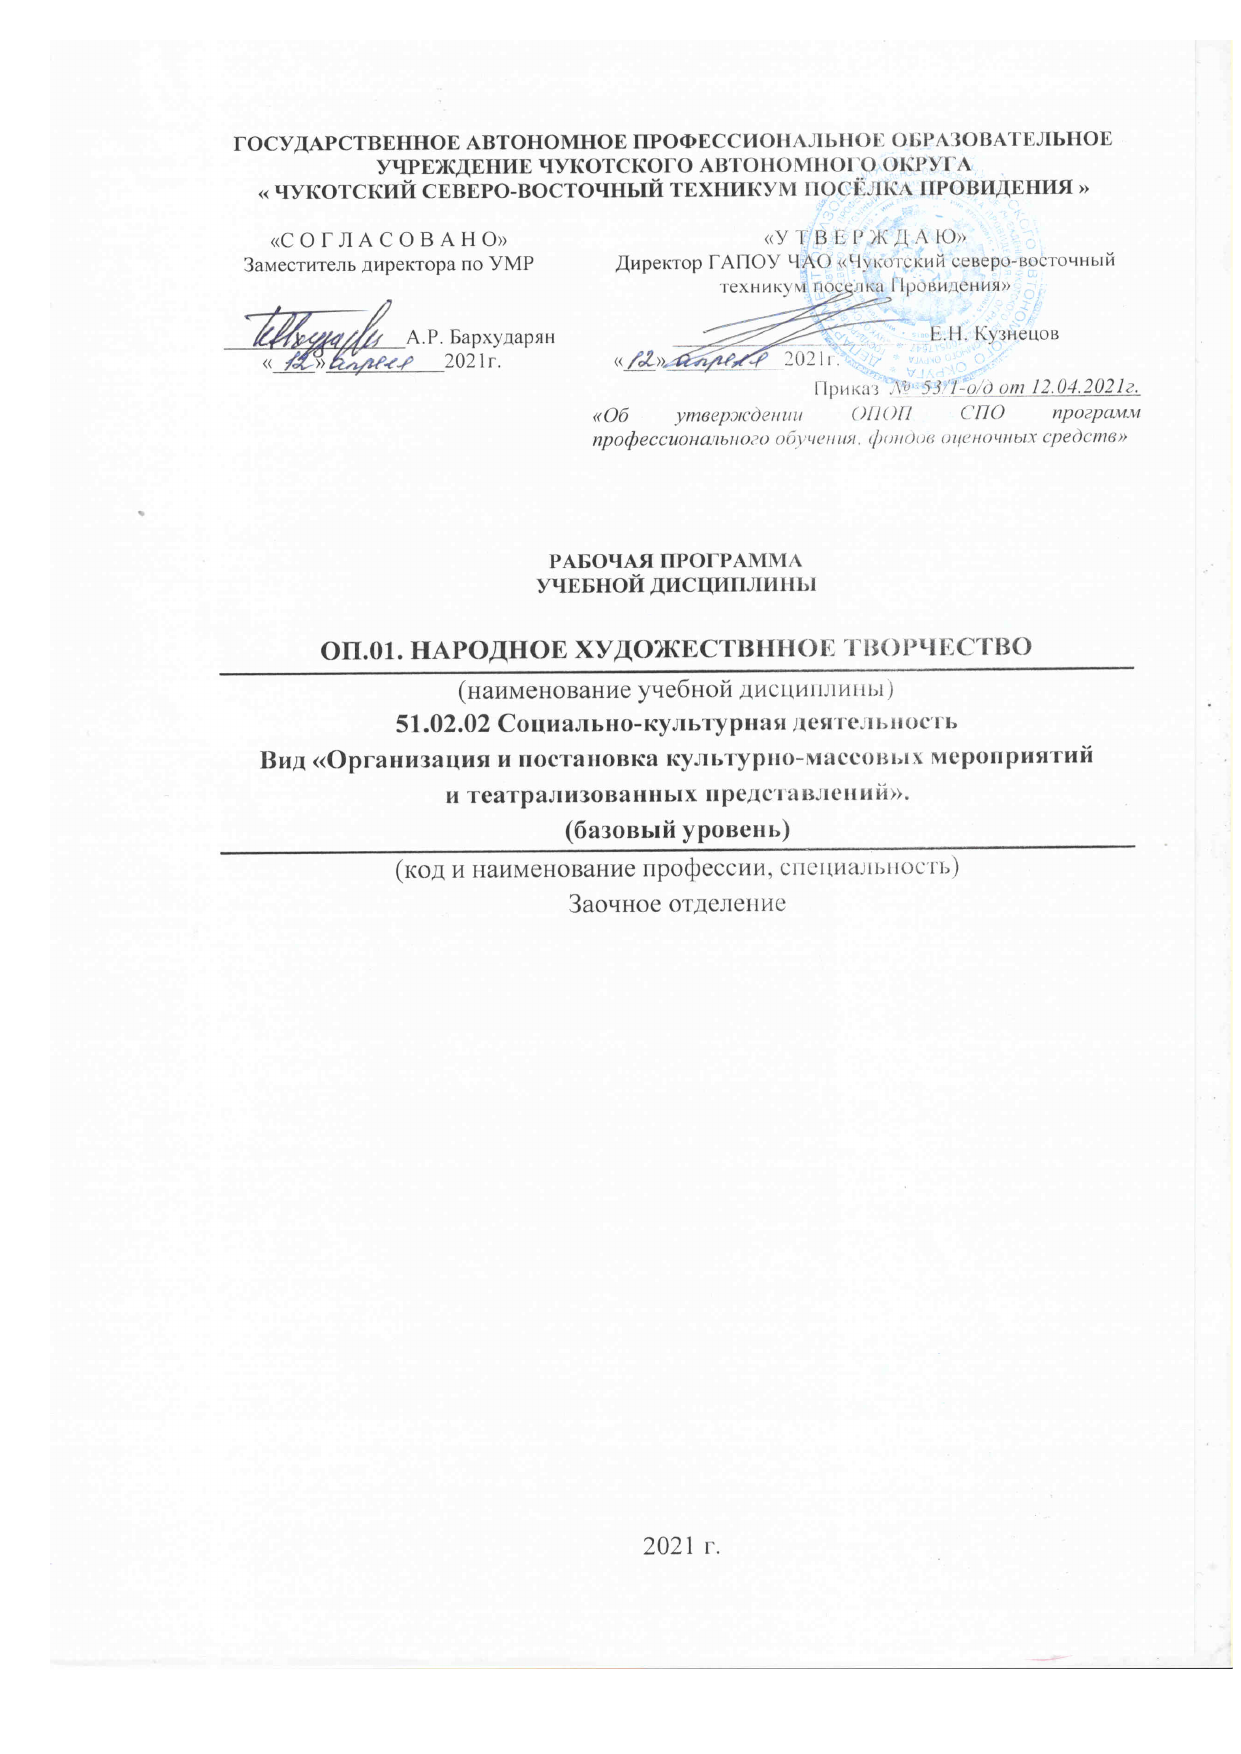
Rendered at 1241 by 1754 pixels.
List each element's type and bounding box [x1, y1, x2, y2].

picture [50, 40, 1233, 1670]
